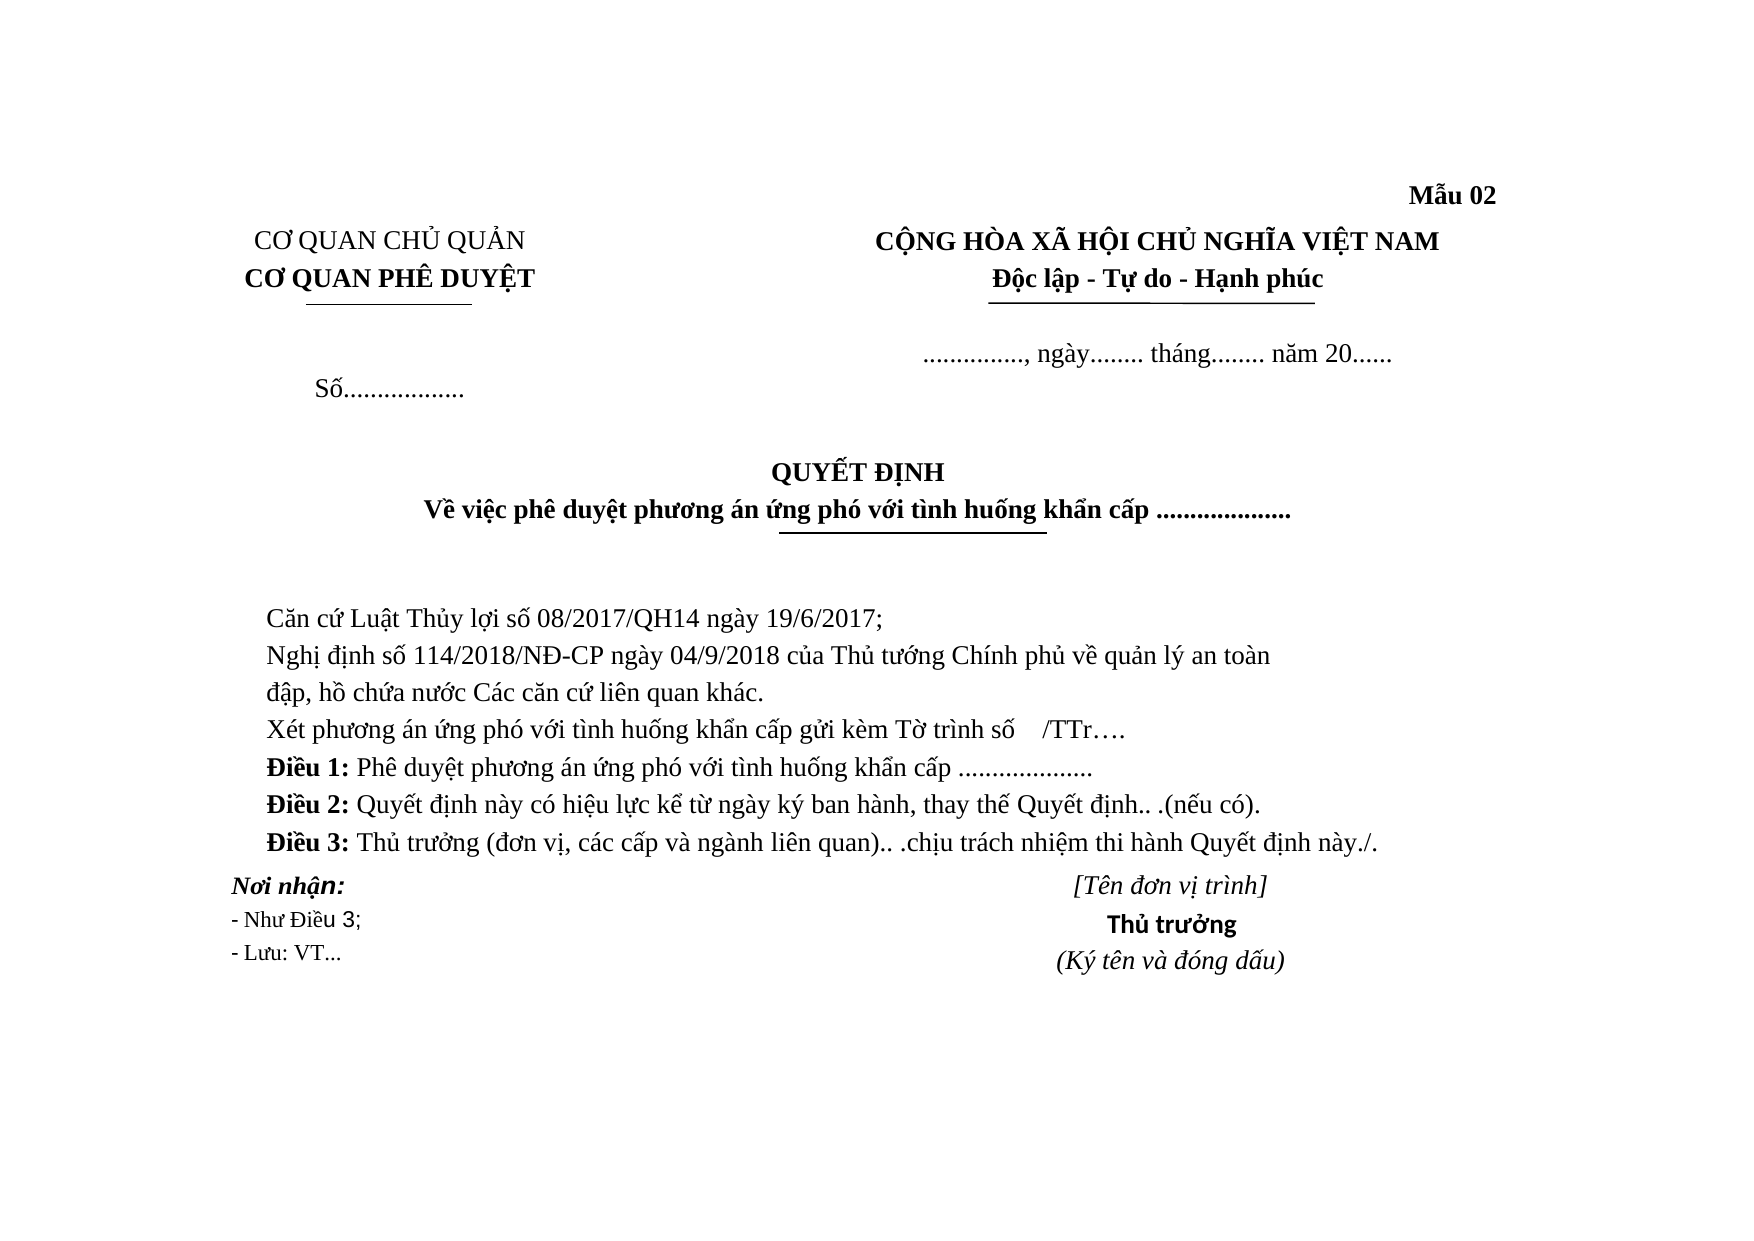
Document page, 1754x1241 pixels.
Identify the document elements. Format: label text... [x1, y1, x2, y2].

text QUYẾT ĐỊNH [398, 456, 1317, 487]
table_header CƠ QUAN CHỦ QUẢN CƠ QUAN PHÊ DUYỆT Số.................. [223, 226, 705, 405]
text Điều 1: Phê duyệt phương án ứng phó với tình huống khẩn cấp .................... [266, 751, 1604, 782]
text Điều 2: Quyết định này có hiệu lực kể từ ngày ký ban hành, thay thế Quyết định. (nếu có). [266, 788, 1604, 819]
text Nghị định số 114/2018/NĐ-CP ngày 04/9/2018 của Thủ tướng Chính phủ về quản lý an toàn đập, hồ chứa nước Các căn cứ liên quan khác. [266, 639, 1297, 708]
text Điều 3: Thủ trưởng (đơn vị, các cấp và ngành liên quan). chịu trách nhiệm thi hành Quyết định này./. [266, 826, 1604, 857]
text Về việc phê duyệt phương án ứng phó với tình huống khẩn cấp .................... [398, 493, 1317, 524]
table_header [Tên đơn vị trình] Thủ trưởng (Ký tên và đóng dấu) [709, 870, 1307, 977]
text Mẫu 02 [150, 179, 1496, 211]
text Xét phương án ứng phó với tình huống khẩn cấp gửi kèm Tờ trình số /TTr…. [266, 714, 1604, 745]
text Căn cứ Luật Thủy lợi số 08/2017/QH14 ngày 19/6/2017; [266, 602, 1604, 633]
table_header CỘNG HÒA XÃ HỘI CHỦ NGHĨA VIỆT NAM Độc lập - Tự do - Hạnh phúc ..............., ngày........ tháng........ năm 20...... [705, 226, 1461, 405]
table_header Nơi nhận: Như Điều 3; Lưu: VT... [210, 870, 709, 977]
